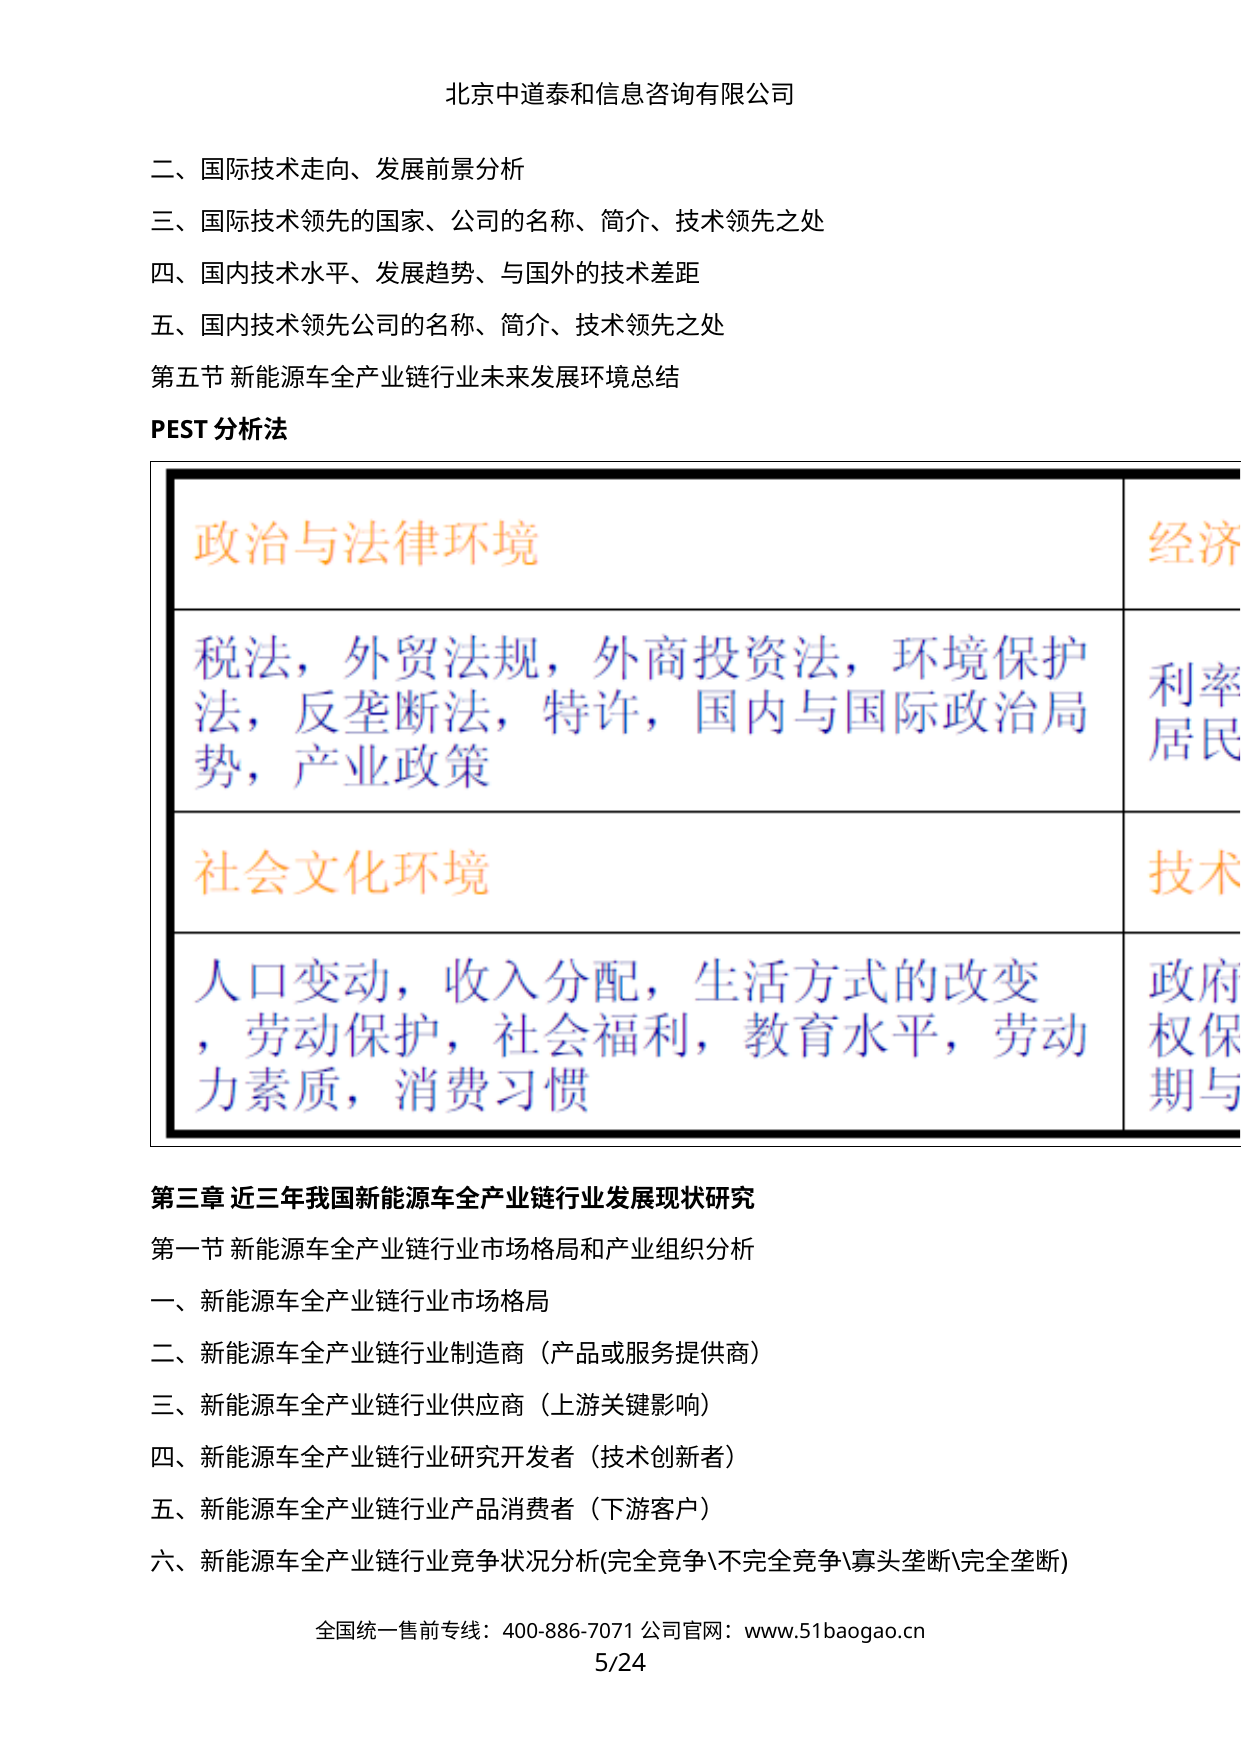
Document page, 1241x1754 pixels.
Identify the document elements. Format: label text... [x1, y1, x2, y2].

text 一、新能源车全产业链行业市场格局 [150, 1282, 1090, 1318]
text 四、国内技术水平、发展趋势、与国外的技术差距 [150, 254, 1090, 290]
text 五、新能源车全产业链行业产品消费者（下游客户） [150, 1489, 1090, 1526]
text 六、新能源车全产业链行业竞争状况分析(完全竞争\不完全竞争\寡头垄断\完全垄断) [150, 1541, 1090, 1577]
text 二、国际技术走向、发展前景分析 [150, 150, 1090, 186]
text 第三章 近三年我国新能源车全产业链行业发展现状研究 [150, 1178, 1090, 1214]
text 四、新能源车全产业链行业研究开发者（技术创新者） [150, 1437, 1090, 1474]
text PEST分析法 [150, 409, 1090, 446]
text 三、新能源车全产业链行业供应商（上游关键影响） [150, 1386, 1090, 1422]
text 三、国际技术领先的国家、公司的名称、简介、技术领先之处 [150, 202, 1090, 238]
text 第五节 新能源车全产业链行业未来发展环境总结 [150, 357, 1090, 394]
text 第一节 新能源车全产业链行业市场格局和产业组织分析 [150, 1230, 1090, 1266]
text 二、新能源车全产业链行业制造商（产品或服务提供商） [150, 1334, 1090, 1370]
picture [151, 462, 1241, 1146]
text 五、国内技术领先公司的名称、简介、技术领先之处 [150, 306, 1090, 342]
